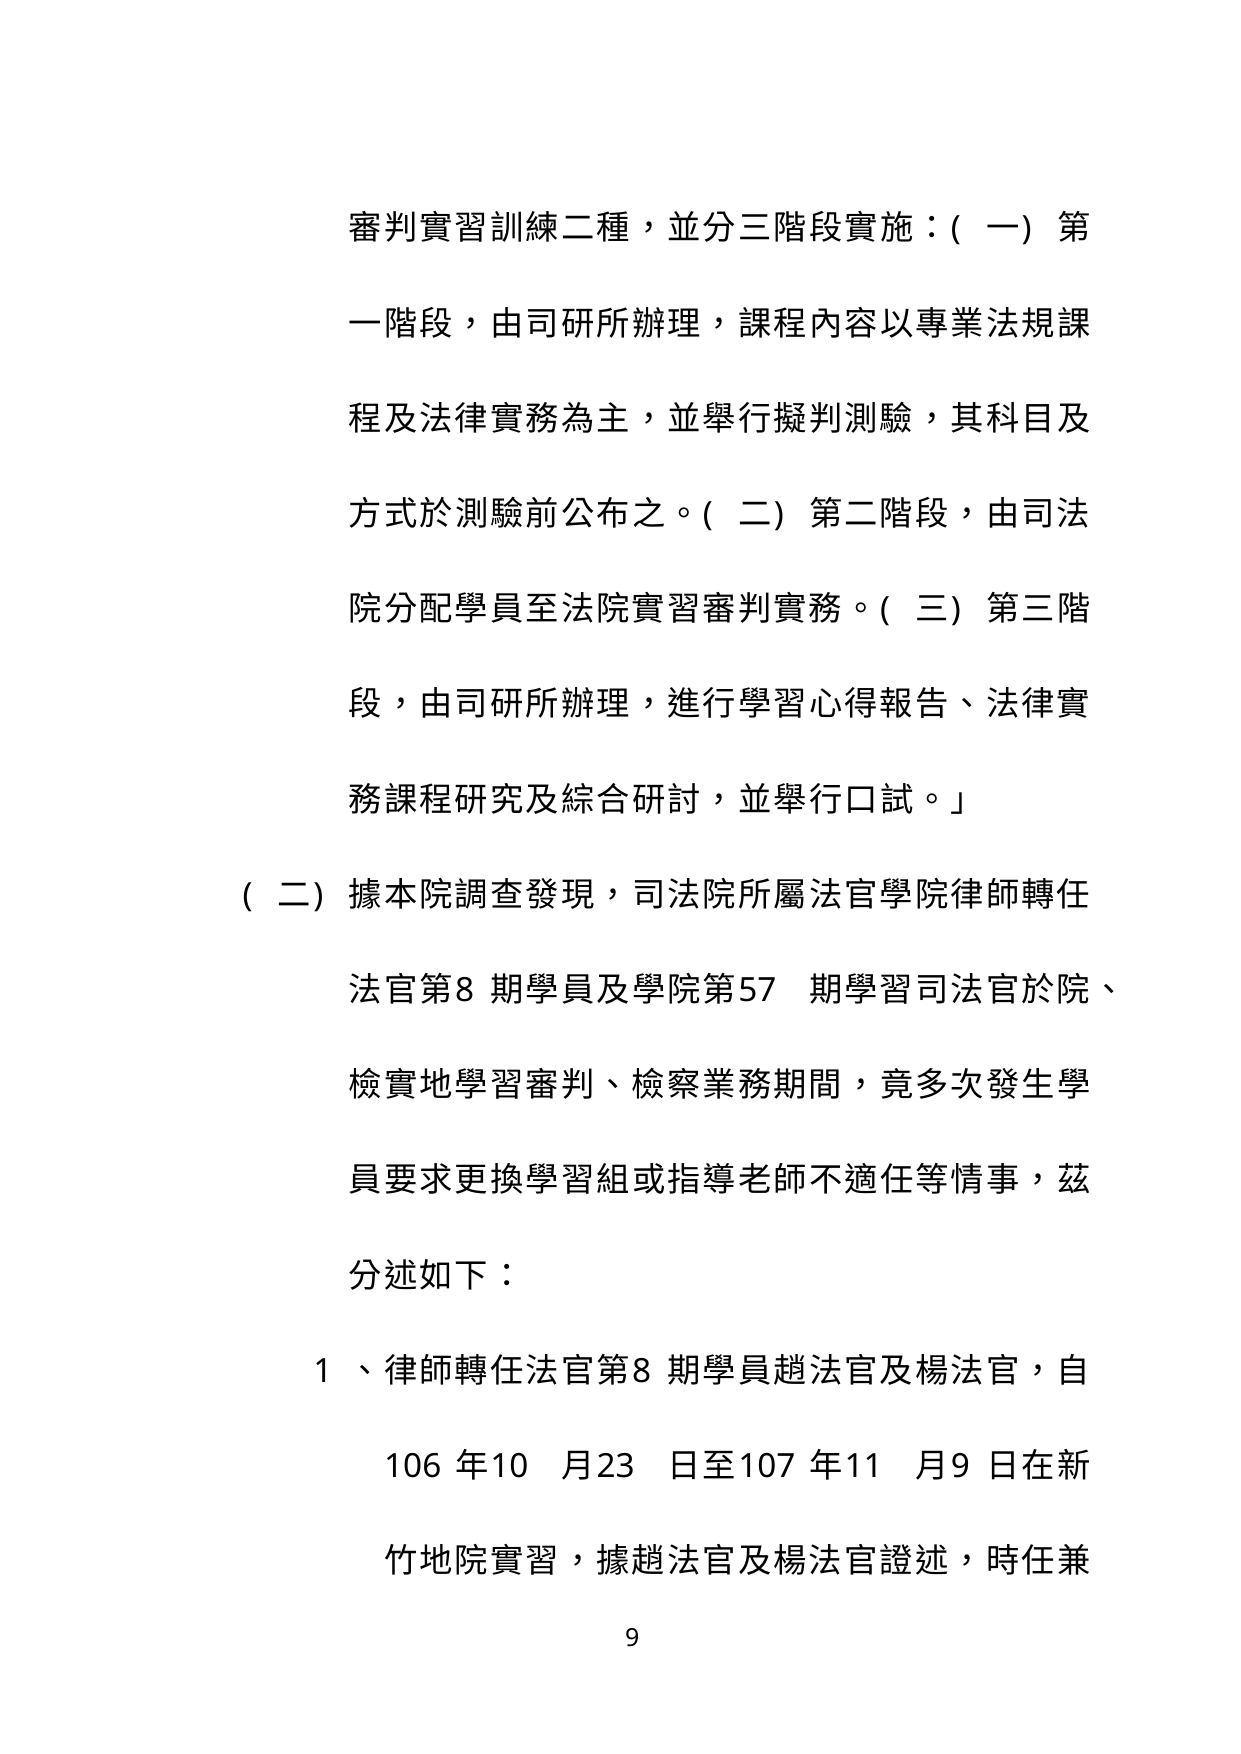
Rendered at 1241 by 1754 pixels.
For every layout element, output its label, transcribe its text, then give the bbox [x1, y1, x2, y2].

subtitle 據本院調查發現，司法院所屬法官學院律師轉任法官第8期學員及學院第57期學習司法官於院、檢實地學習審判、檢察業務期間，竟多次發生學員要求更換學習組或指導老師不適任等情事，茲分述如下： [242, 844, 1092, 1320]
